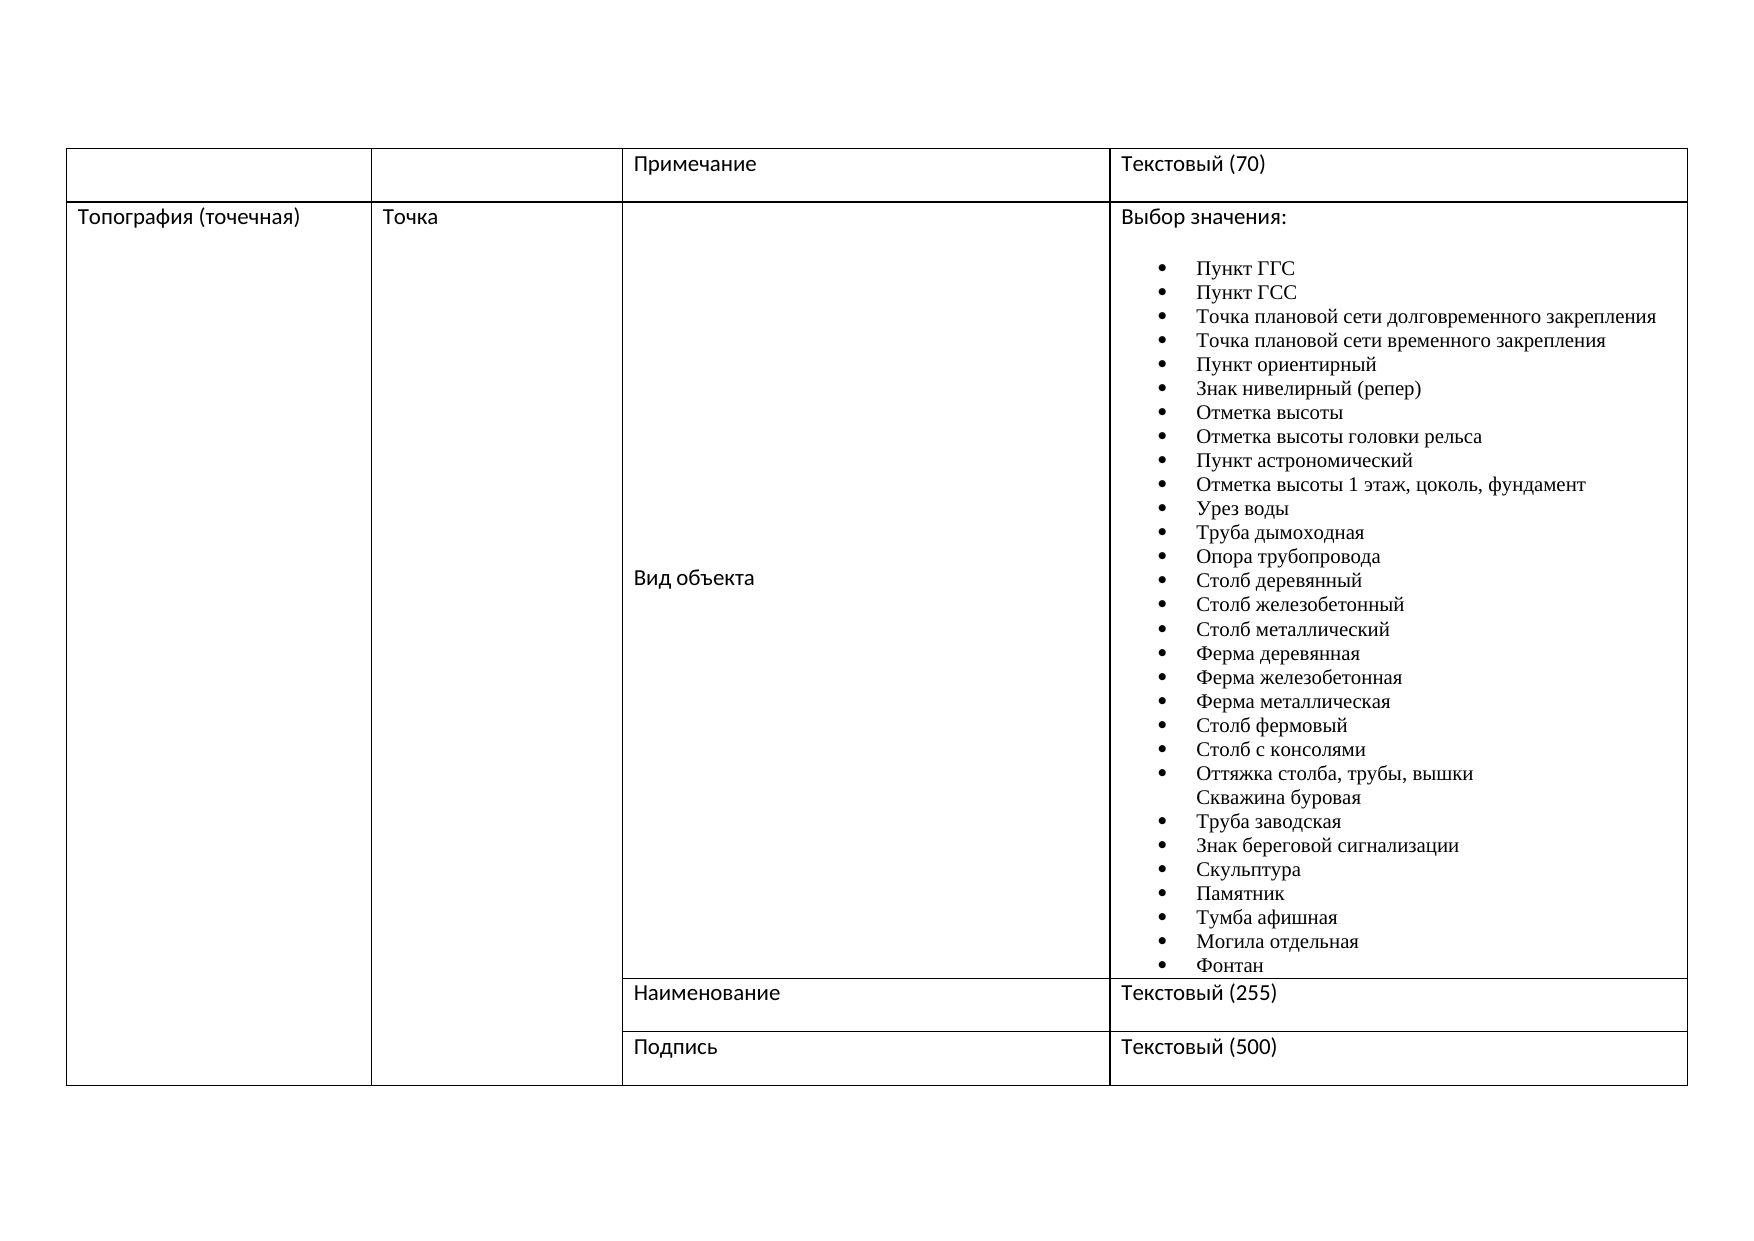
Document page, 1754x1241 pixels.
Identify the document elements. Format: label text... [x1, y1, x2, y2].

table_cell Подпись [623, 1032, 1109, 1085]
table_cell Примечание [623, 149, 1109, 201]
table_cell Топография (точечная) [67, 203, 371, 1085]
table_cell Текстовый (500) [1111, 1032, 1687, 1085]
table_cell Наименование [623, 979, 1109, 1031]
table_cell Вид объекта [623, 203, 1109, 977]
table_cell Текстовый (70) [1111, 149, 1687, 201]
table_cell Выбор значения: Пункт ГГС Пункт ГСС Точка плановой сети долговременного закрепления Точка плановой сети временного закрепления Пункт ориентирный Знак нивелирный (репер) Отметка высоты Отметка высоты головки рельса Пункт астрономический Отметка высоты 1 этаж, цоколь, фундамент Урез воды Труба дымоходная Опора трубопровода Столб деревянный Столб железобетонный Столб металлический Ферма деревянная Ферма железобетонная Ферма металлическая Столб фермовый Столб с консолями Оттяжка столба, трубы, вышки Скважина буровая Труба заводская Знак береговой сигнализации Скульптура Памятник Тумба афишная Могила отдельная Фонтан [1111, 203, 1687, 977]
table_cell Текстовый (255) [1111, 979, 1687, 1031]
table_cell Точка [372, 203, 622, 1085]
